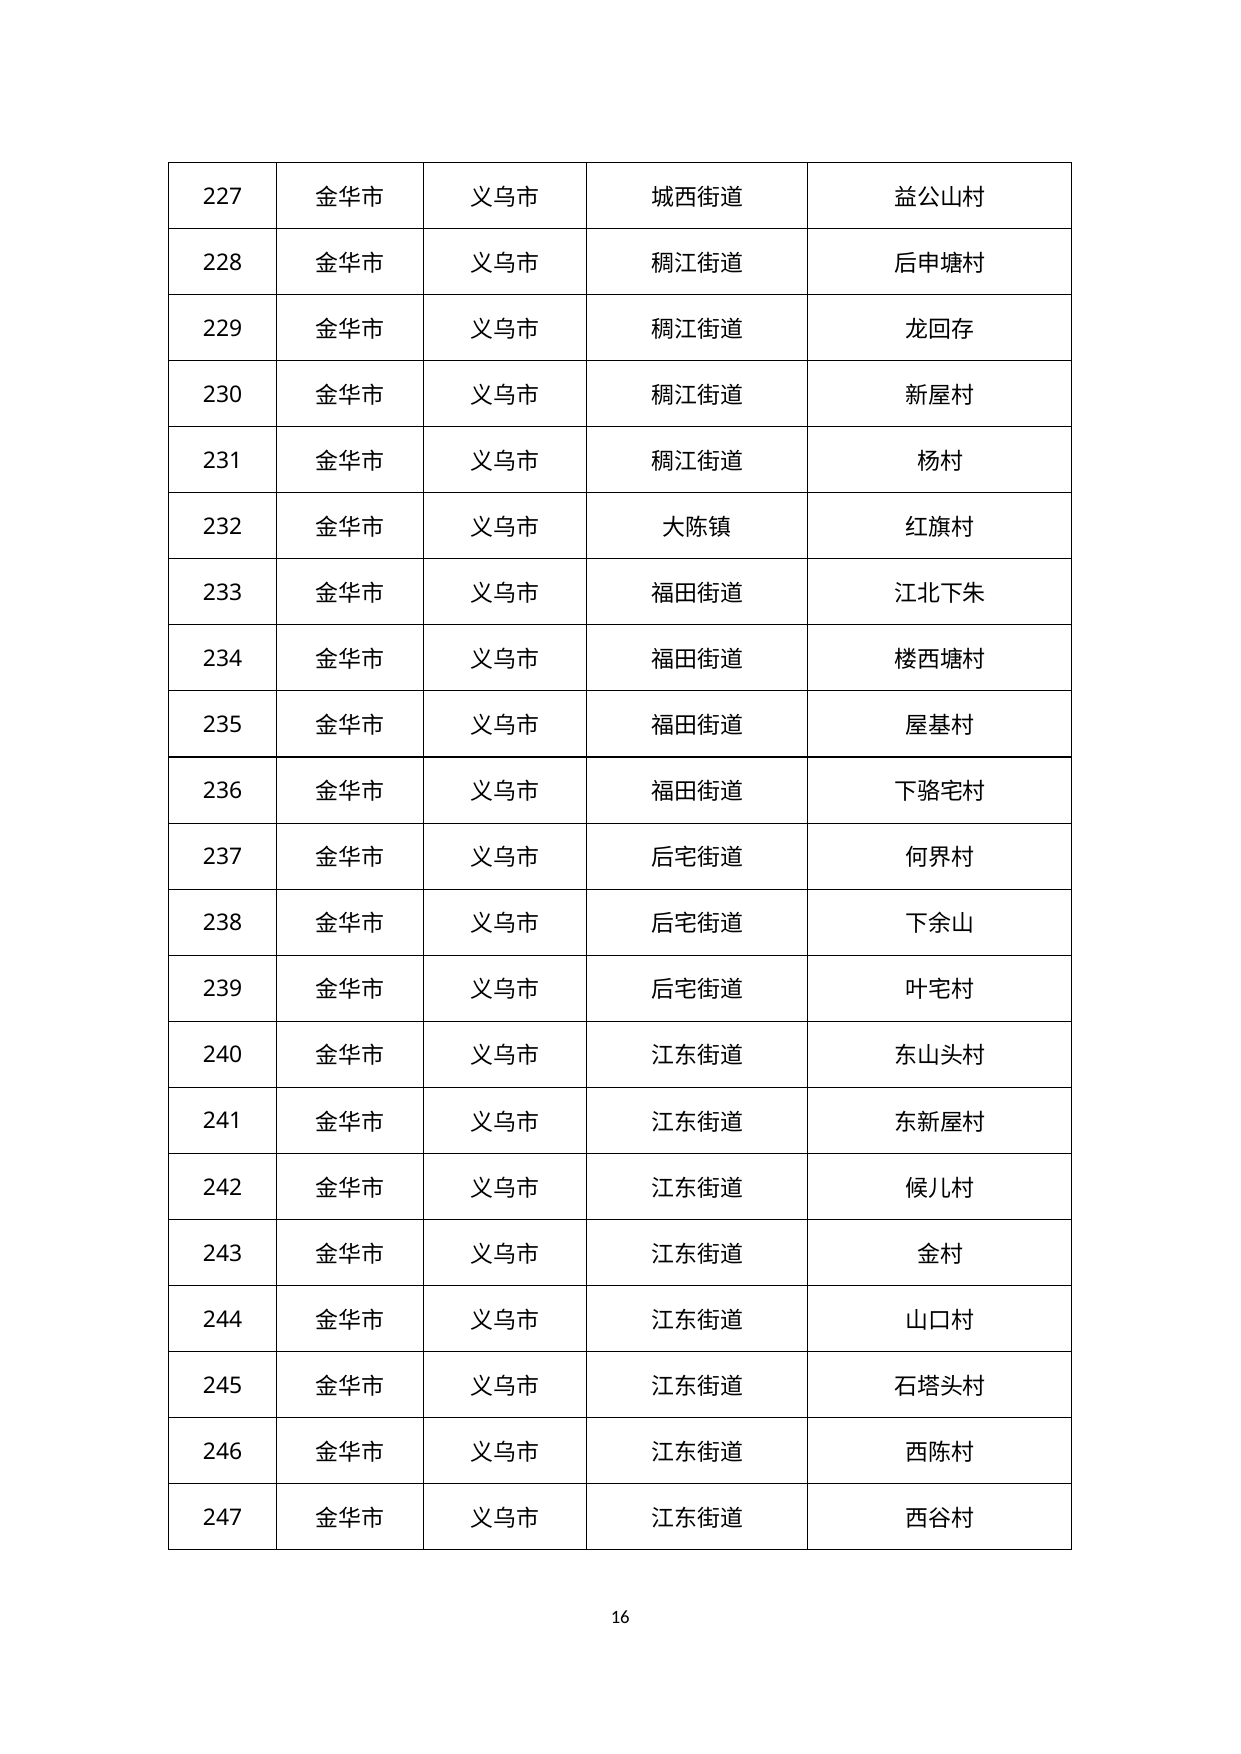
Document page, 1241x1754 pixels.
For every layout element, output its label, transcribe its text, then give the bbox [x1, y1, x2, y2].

table_cell 242 [169, 1154, 276, 1219]
table_cell 金华市 [277, 427, 423, 492]
table_cell 239 [169, 956, 276, 1021]
table_cell 后申塘村 [808, 229, 1071, 294]
table_cell 244 [169, 1286, 276, 1351]
table_cell 金华市 [277, 625, 423, 690]
table_cell 金华市 [277, 1352, 423, 1417]
table_cell 240 [169, 1022, 276, 1087]
table_cell 236 [169, 758, 276, 822]
table_cell 义乌市 [424, 956, 586, 1021]
table_cell 江北下朱 [808, 559, 1071, 624]
table_cell 金村 [808, 1220, 1071, 1285]
table_cell 东山头村 [808, 1022, 1071, 1087]
table_cell 江东街道 [587, 1418, 807, 1483]
table_cell 龙回存 [808, 295, 1071, 360]
table_cell 243 [169, 1220, 276, 1285]
table_cell 江东街道 [587, 1220, 807, 1285]
table_cell 稠江街道 [587, 229, 807, 294]
table_cell 金华市 [277, 1286, 423, 1351]
table_cell 叶宅村 [808, 956, 1071, 1021]
table_cell 候儿村 [808, 1154, 1071, 1219]
table_cell 228 [169, 229, 276, 294]
table_cell 福田街道 [587, 691, 807, 756]
table_cell 楼西塘村 [808, 625, 1071, 690]
table_cell 义乌市 [424, 295, 586, 360]
table_cell 后宅街道 [587, 824, 807, 888]
table_cell 义乌市 [424, 427, 586, 492]
table_cell 下骆宅村 [808, 758, 1071, 822]
table_cell 金华市 [277, 824, 423, 888]
table_cell 235 [169, 691, 276, 756]
table_cell 金华市 [277, 559, 423, 624]
table_cell 新屋村 [808, 361, 1071, 426]
table_cell 稠江街道 [587, 427, 807, 492]
table_cell 金华市 [277, 1484, 423, 1549]
table_cell 杨村 [808, 427, 1071, 492]
table_cell 东新屋村 [808, 1088, 1071, 1153]
table_cell 义乌市 [424, 163, 586, 228]
table_cell 247 [169, 1484, 276, 1549]
table_cell 义乌市 [424, 1286, 586, 1351]
table_cell 245 [169, 1352, 276, 1417]
table_cell 241 [169, 1088, 276, 1153]
table_cell 金华市 [277, 1154, 423, 1219]
table_cell 江东街道 [587, 1286, 807, 1351]
table_cell 福田街道 [587, 625, 807, 690]
table_cell 231 [169, 427, 276, 492]
table_cell 金华市 [277, 493, 423, 558]
table_cell 福田街道 [587, 758, 807, 822]
table_cell 福田街道 [587, 559, 807, 624]
table_cell 义乌市 [424, 559, 586, 624]
table_cell 江东街道 [587, 1022, 807, 1087]
table_cell 义乌市 [424, 1418, 586, 1483]
table_cell 江东街道 [587, 1154, 807, 1219]
table_cell 金华市 [277, 1022, 423, 1087]
table_cell 金华市 [277, 758, 423, 822]
table_cell 230 [169, 361, 276, 426]
table_cell 229 [169, 295, 276, 360]
table_cell 义乌市 [424, 493, 586, 558]
table_cell 义乌市 [424, 691, 586, 756]
table_cell 屋基村 [808, 691, 1071, 756]
table_cell 下余山 [808, 890, 1071, 954]
table_cell 义乌市 [424, 1484, 586, 1549]
table_cell 义乌市 [424, 1220, 586, 1285]
table_cell 237 [169, 824, 276, 888]
table_cell 义乌市 [424, 1022, 586, 1087]
table_cell 何界村 [808, 824, 1071, 888]
table_cell 江东街道 [587, 1352, 807, 1417]
table_cell 大陈镇 [587, 493, 807, 558]
table_cell 石塔头村 [808, 1352, 1071, 1417]
table_cell 246 [169, 1418, 276, 1483]
table_cell 义乌市 [424, 824, 586, 888]
table_cell 金华市 [277, 1088, 423, 1153]
table_cell 山口村 [808, 1286, 1071, 1351]
table_cell 后宅街道 [587, 890, 807, 954]
table_cell 227 [169, 163, 276, 228]
table_cell 金华市 [277, 1418, 423, 1483]
table_cell 义乌市 [424, 1352, 586, 1417]
table_cell 西谷村 [808, 1484, 1071, 1549]
table_cell 金华市 [277, 691, 423, 756]
table_cell 232 [169, 493, 276, 558]
table_cell 西陈村 [808, 1418, 1071, 1483]
table_cell 义乌市 [424, 229, 586, 294]
table_cell 金华市 [277, 956, 423, 1021]
table_cell 稠江街道 [587, 361, 807, 426]
table_cell 益公山村 [808, 163, 1071, 228]
table_cell 233 [169, 559, 276, 624]
table_cell 义乌市 [424, 890, 586, 954]
table_cell 江东街道 [587, 1484, 807, 1549]
table_cell 城西街道 [587, 163, 807, 228]
table_cell 稠江街道 [587, 295, 807, 360]
table_cell 义乌市 [424, 361, 586, 426]
table_cell 金华市 [277, 1220, 423, 1285]
table_cell 后宅街道 [587, 956, 807, 1021]
table_cell 义乌市 [424, 758, 586, 822]
table_cell 义乌市 [424, 1088, 586, 1153]
table_cell 金华市 [277, 163, 423, 228]
table_cell 234 [169, 625, 276, 690]
table_cell 江东街道 [587, 1088, 807, 1153]
table_cell 金华市 [277, 229, 423, 294]
table_cell 金华市 [277, 890, 423, 954]
table_cell 义乌市 [424, 625, 586, 690]
table_cell 义乌市 [424, 1154, 586, 1219]
table_cell 金华市 [277, 295, 423, 360]
table_cell 红旗村 [808, 493, 1071, 558]
table_cell 238 [169, 890, 276, 954]
table_cell 金华市 [277, 361, 423, 426]
